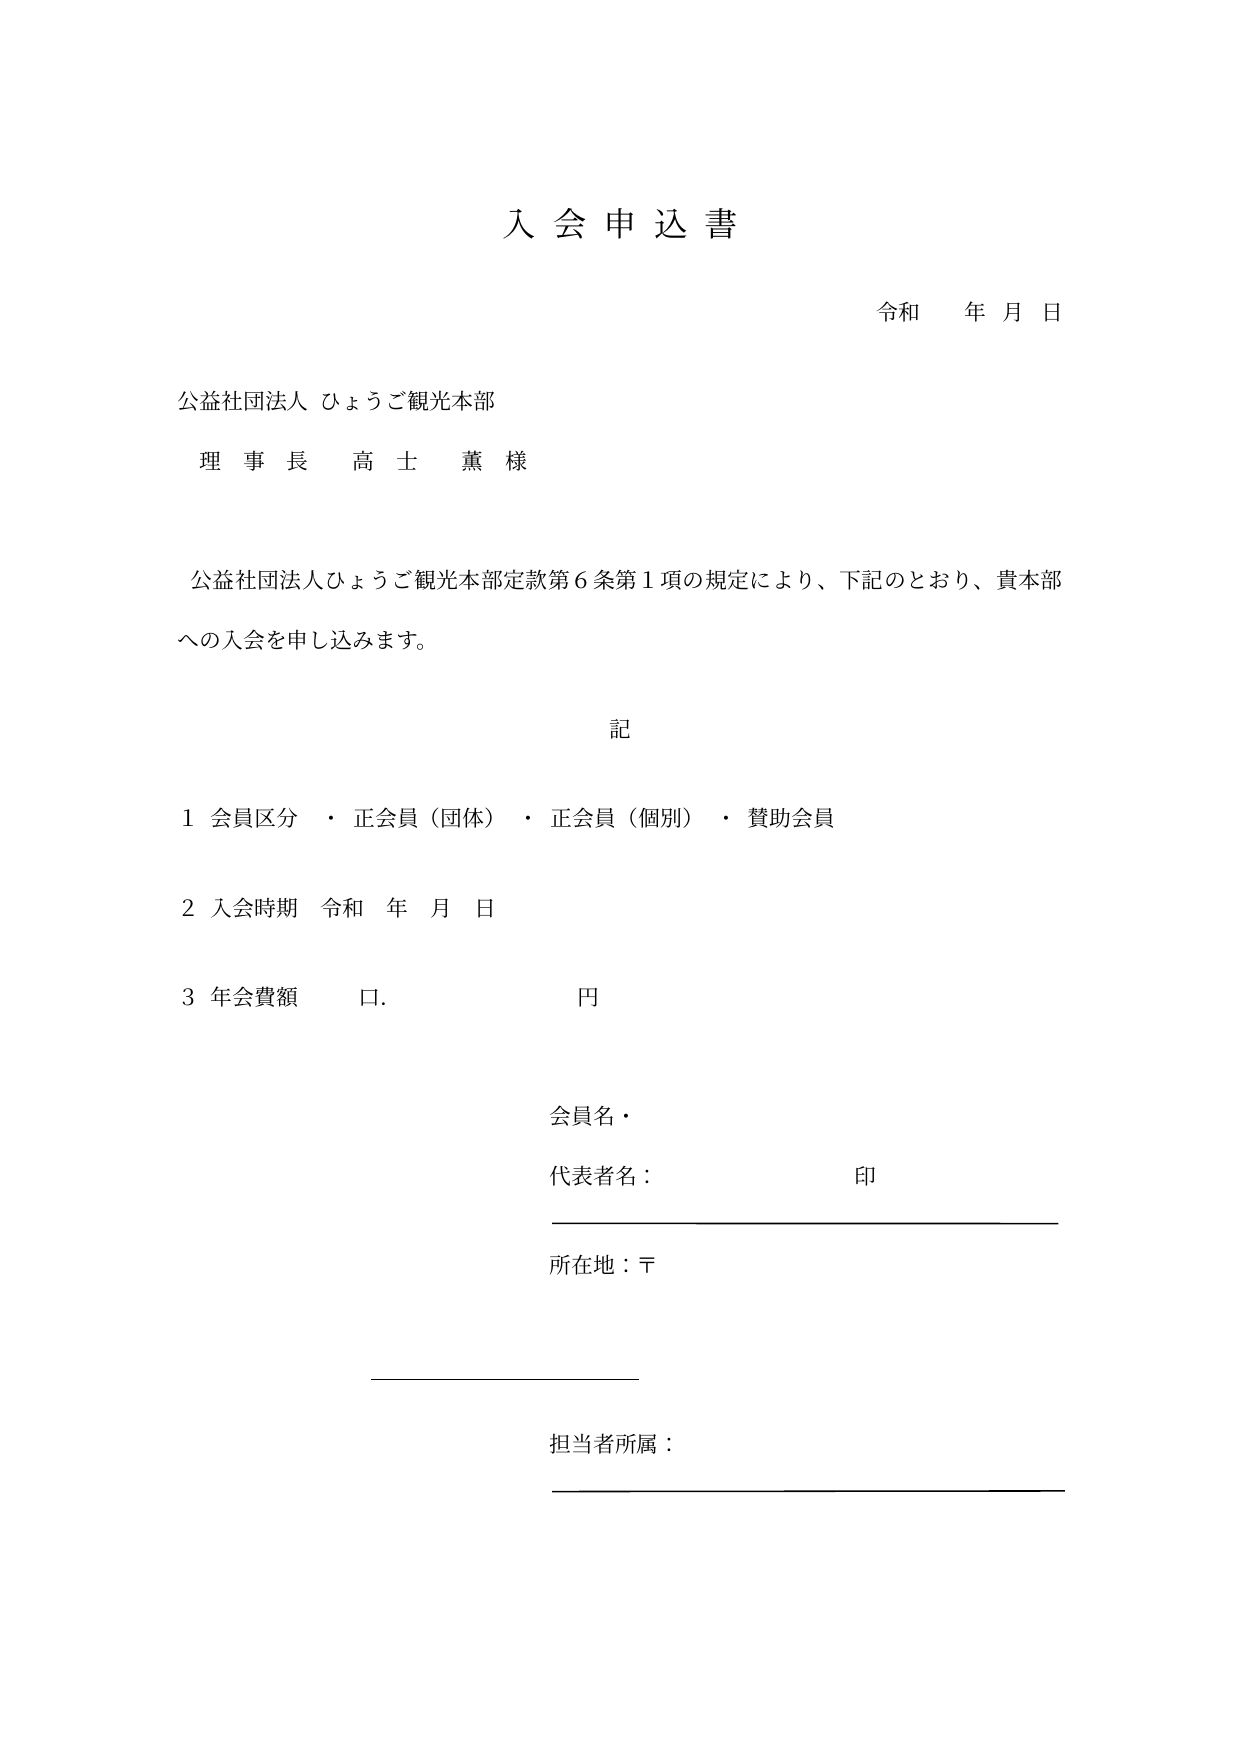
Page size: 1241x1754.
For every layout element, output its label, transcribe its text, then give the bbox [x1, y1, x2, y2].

text 代表者名： 印 [177, 1145, 1063, 1205]
text 理 事 長 高 士 薫 様 [177, 430, 1063, 490]
text 会員名・ [177, 1086, 1063, 1145]
subtitle 記 [177, 698, 1063, 758]
text 担当者所属： [177, 1413, 1063, 1473]
text 公益社団法人ひょうご観光本部定款第６条第１項の規定により、下記のとおり、貴本部への入会を申し込みます。 [177, 549, 1063, 668]
text 所在地：〒 [177, 1234, 1063, 1294]
text 令和 年 月 日 [177, 281, 1063, 341]
text ２ 入会時期 令和 年 月 日 [177, 877, 1063, 937]
text ３ 年会費額 口． 円 [177, 966, 1063, 1026]
text １ 会員区分 ・ 正会員（団体） ・ 正会員（個別） ・ 賛助会員 [177, 788, 1063, 847]
text 入 会 申 込 書 [177, 192, 1063, 251]
text 公益社団法人 ひょうご観光本部 [177, 371, 1063, 430]
